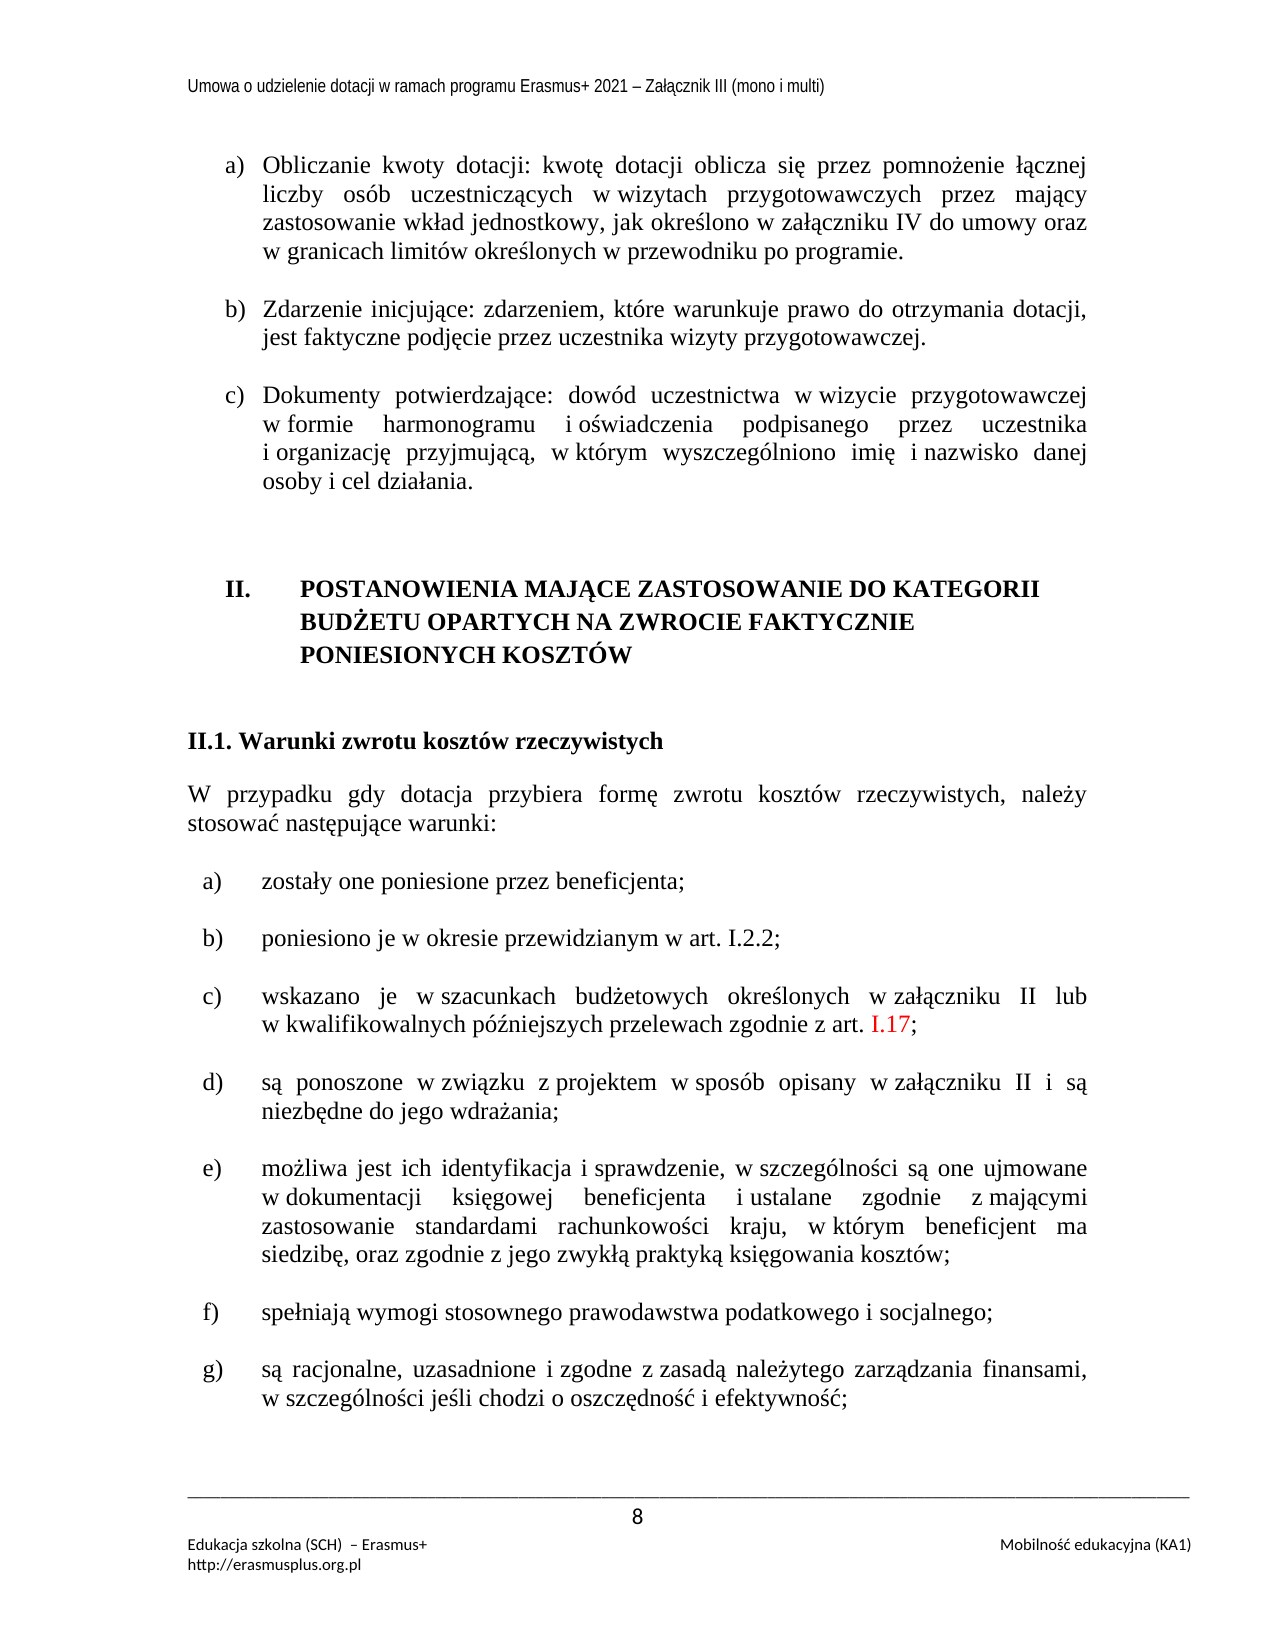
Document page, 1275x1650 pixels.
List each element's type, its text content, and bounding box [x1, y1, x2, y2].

list są ponoszone w związku z projektem w sposób opisany w załączniku II i są niezbędne do jego wdrażania; [202, 1067, 1087, 1124]
list poniesiono je w okresie przewidzianym w art. I.2.2; [202, 923, 1087, 952]
subtitle II.1. Warunki zwrotu kosztów rzeczywistych [187, 726, 1087, 754]
list Obliczanie kwoty dotacji: kwotę dotacji oblicza się przez pomnożenie łącznej liczby osób uczestniczących w wizytach przygotowawczych przez mający zastosowanie wkład jednostkowy, jak określono w załączniku IV do umowy oraz w granicach limitów określonych w przewodniku po programie. [225, 150, 1087, 265]
text W przypadku gdy dotacja przybiera formę zwrotu kosztów rzeczywistych, należy stosować następujące warunki: [187, 779, 1087, 837]
subtitle POSTANOWIENIA MAJĄCE ZASTOSOWANIE DO KATEGORII BUDŻETU OPARTYCH NA ZWROCIE FAKTYCZNIE PONIESIONYCH KOSZTÓW [225, 574, 1087, 668]
list są racjonalne, uzasadnione i zgodne z zasadą należytego zarządzania finansami, w szczególności jeśli chodzi o oszczędność i efektywność; [202, 1354, 1087, 1412]
list Dokumenty potwierdzające: dowód uczestnictwa w wizycie przygotowawczej w formie harmonogramu i oświadczenia podpisanego przez uczestnika i organizację przyjmującą, w którym wyszczególniono imię i nazwisko danej osoby i cel działania. [225, 380, 1087, 495]
list spełniają wymogi stosownego prawodawstwa podatkowego i socjalnego; [202, 1297, 1087, 1326]
list Zdarzenie inicjujące: zdarzeniem, które warunkuje prawo do otrzymania dotacji, jest faktyczne podjęcie przez uczestnika wizyty przygotowawczej. [225, 294, 1087, 351]
list wskazano je w szacunkach budżetowych określonych w załączniku II lub w kwalifikowalnych późniejszych przelewach zgodnie z art. I.17; [202, 981, 1087, 1038]
list zostały one poniesione przez beneficjenta; [202, 866, 1087, 894]
list możliwa jest ich identyfikacja i sprawdzenie, w szczególności są one ujmowane w dokumentacji księgowej beneficjenta i ustalane zgodnie z mającymi zastosowanie standardami rachunkowości kraju, w którym beneficjent ma siedzibę, oraz zgodnie z jego zwykłą praktyką księgowania kosztów; [202, 1153, 1087, 1268]
